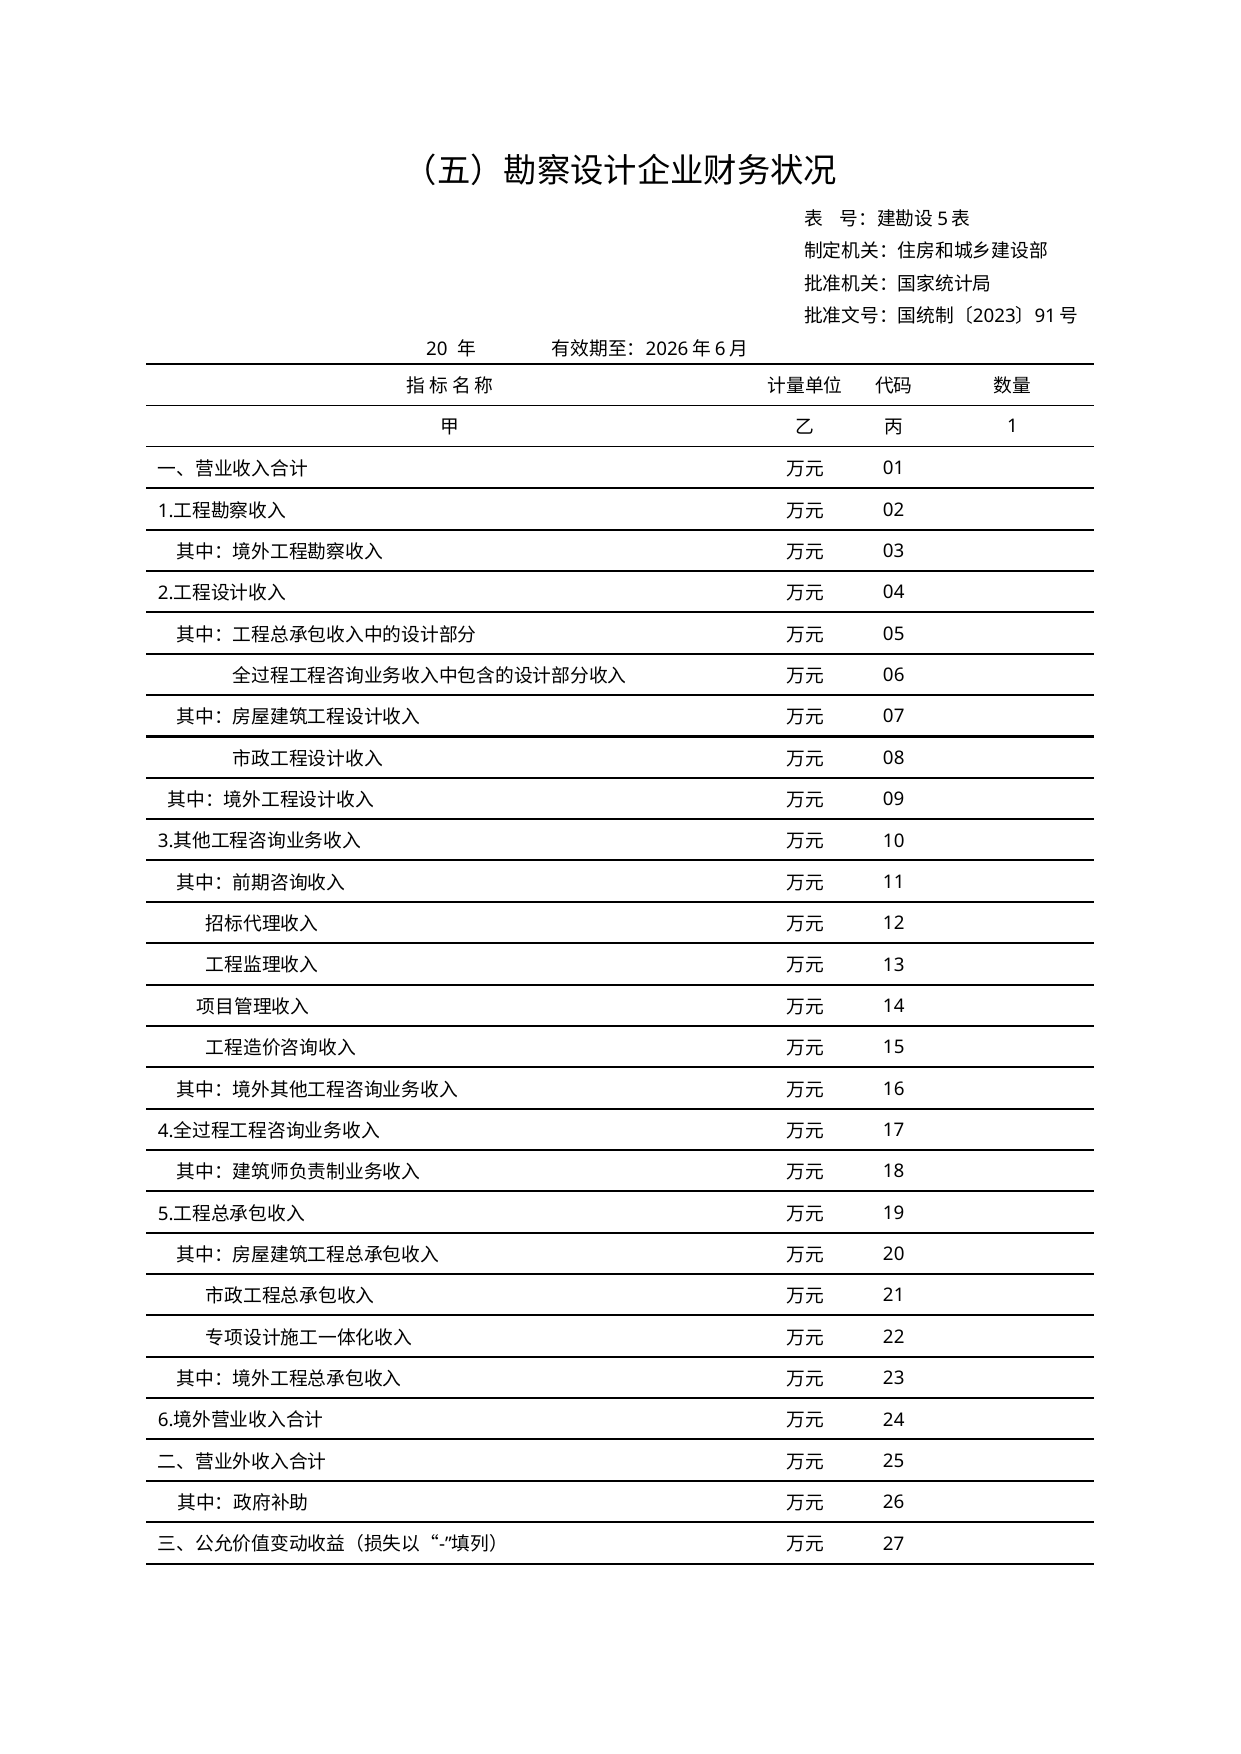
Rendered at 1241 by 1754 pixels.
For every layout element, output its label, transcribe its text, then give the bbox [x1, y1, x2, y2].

table_cell 24 [856, 1399, 930, 1438]
table_cell 20 [856, 1234, 930, 1273]
table_cell 万元 [753, 1358, 856, 1397]
table_cell 万元 [753, 1192, 856, 1232]
table_cell 万元 [753, 779, 856, 818]
table_cell 万元 [753, 944, 856, 983]
table_header 计量单位 [753, 365, 856, 404]
table_cell 项目管理收入 [146, 986, 753, 1025]
table_cell 其中：建筑师负责制业务收入 [146, 1151, 753, 1190]
table_cell 万元 [753, 489, 856, 528]
table_cell 万元 [753, 531, 856, 570]
table_cell 6.境外营业收入合计 [146, 1399, 753, 1438]
table_cell 09 [856, 779, 930, 818]
table_cell 01 [856, 447, 930, 487]
text 批准文号：国统制〔2023〕91号 [148, 298, 1092, 331]
table_cell 万元 [753, 1482, 856, 1521]
table_cell [930, 1151, 1094, 1190]
table_cell 07 [856, 696, 930, 735]
table_cell 18 [856, 1151, 930, 1190]
table_cell [930, 1440, 1094, 1480]
table_cell 万元 [753, 613, 856, 653]
table_cell [930, 903, 1094, 942]
table_cell 11 [856, 861, 930, 901]
table_cell 4.全过程工程咨询业务收入 [146, 1110, 753, 1149]
table_cell 万元 [753, 1440, 856, 1480]
table_cell 其中：工程总承包收入中的设计部分 [146, 613, 753, 653]
table_cell 万元 [753, 447, 856, 487]
table_cell 1.工程勘察收入 [146, 489, 753, 528]
table_cell [930, 779, 1094, 818]
table_cell 2.工程设计收入 [146, 572, 753, 611]
table_cell 其中：房屋建筑工程设计收入 [146, 696, 753, 735]
table_cell 万元 [753, 1068, 856, 1107]
table_cell 万元 [753, 572, 856, 611]
table_cell 08 [856, 738, 930, 777]
table_cell 乙 [753, 406, 856, 446]
table_cell 其中：政府补助 [146, 1482, 753, 1521]
table_cell 万元 [753, 820, 856, 859]
table_cell [930, 531, 1094, 570]
table_cell 23 [856, 1358, 930, 1397]
table_cell 万元 [753, 655, 856, 694]
table_cell 万元 [753, 1110, 856, 1149]
table_cell [930, 1234, 1094, 1273]
table_cell 21 [856, 1275, 930, 1314]
table_cell 市政工程总承包收入 [146, 1275, 753, 1314]
table_cell [930, 1110, 1094, 1149]
table_cell 10 [856, 820, 930, 859]
table_cell [930, 1068, 1094, 1107]
table_cell [930, 861, 1094, 901]
table_cell 万元 [753, 1027, 856, 1066]
table_cell 27 [856, 1523, 930, 1562]
table_cell [930, 1192, 1094, 1232]
table_cell [930, 655, 1094, 694]
table_cell 工程造价咨询收入 [146, 1027, 753, 1066]
table_cell 万元 [753, 696, 856, 735]
table_cell 06 [856, 655, 930, 694]
table_cell 5.工程总承包收入 [146, 1192, 753, 1232]
table_header 代码 [856, 365, 930, 404]
table_cell 万元 [753, 1399, 856, 1438]
table_cell 14 [856, 986, 930, 1025]
table_cell 13 [856, 944, 930, 983]
table_cell 全过程工程咨询业务收入中包含的设计部分收入 [146, 655, 753, 694]
table_cell 其中：境外工程设计收入 [146, 779, 753, 818]
table_cell 15 [856, 1027, 930, 1066]
table_cell 丙 [856, 406, 930, 446]
text 批准机关：国家统计局 [148, 266, 1092, 298]
table_cell [930, 447, 1094, 487]
table_cell 12 [856, 903, 930, 942]
table_cell 万元 [753, 1151, 856, 1190]
table_cell 其中：房屋建筑工程总承包收入 [146, 1234, 753, 1273]
table_cell 19 [856, 1192, 930, 1232]
table_header 数量 [930, 365, 1094, 404]
table_cell 其中：前期咨询收入 [146, 861, 753, 901]
text 20 年 有效期至：2026年6月 [148, 331, 1092, 363]
table_cell [930, 613, 1094, 653]
text 表 号：建勘设5表 [148, 201, 1092, 233]
table_cell 16 [856, 1068, 930, 1107]
table_cell [930, 986, 1094, 1025]
table_cell [930, 1316, 1094, 1356]
table_cell 万元 [753, 861, 856, 901]
table_cell [930, 738, 1094, 777]
table_cell [930, 489, 1094, 528]
table_cell 万元 [753, 1523, 856, 1562]
table_cell 三、公允价值变动收益（损失以“-”填列） [146, 1523, 753, 1562]
table_cell [930, 820, 1094, 859]
table_cell 22 [856, 1316, 930, 1356]
table_cell [930, 944, 1094, 983]
table_cell [930, 696, 1094, 735]
table_cell 02 [856, 489, 930, 528]
table_cell [930, 1523, 1094, 1562]
table_cell 万元 [753, 1275, 856, 1314]
text 制定机关：住房和城乡建设部 [148, 233, 1092, 266]
table_cell 专项设计施工一体化收入 [146, 1316, 753, 1356]
table_cell [930, 1275, 1094, 1314]
table_cell 二、营业外收入合计 [146, 1440, 753, 1480]
table_cell 万元 [753, 903, 856, 942]
table_cell 3.其他工程咨询业务收入 [146, 820, 753, 859]
table_cell [930, 1358, 1094, 1397]
table_cell 市政工程设计收入 [146, 738, 753, 777]
table_cell 甲 [146, 406, 753, 446]
table_cell 工程监理收入 [146, 944, 753, 983]
table_cell 1 [930, 406, 1094, 446]
table_cell 26 [856, 1482, 930, 1521]
table_cell 25 [856, 1440, 930, 1480]
table_cell [930, 1482, 1094, 1521]
table_cell 其中：境外工程勘察收入 [146, 531, 753, 570]
table_cell 万元 [753, 1316, 856, 1356]
table_cell 05 [856, 613, 930, 653]
table_header 指 标 名 称 [146, 365, 753, 404]
table_cell 万元 [753, 986, 856, 1025]
table_cell 一、营业收入合计 [146, 447, 753, 487]
table_cell 其中：境外其他工程咨询业务收入 [146, 1068, 753, 1107]
table_cell 17 [856, 1110, 930, 1149]
table_cell [930, 1027, 1094, 1066]
table_cell 万元 [753, 1234, 856, 1273]
table_cell 招标代理收入 [146, 903, 753, 942]
table_cell [930, 572, 1094, 611]
text （五）勘察设计企业财务状况 [148, 136, 1092, 201]
table_cell 万元 [753, 738, 856, 777]
table_cell 04 [856, 572, 930, 611]
table_cell 其中：境外工程总承包收入 [146, 1358, 753, 1397]
table_cell [930, 1399, 1094, 1438]
table_cell 03 [856, 531, 930, 570]
